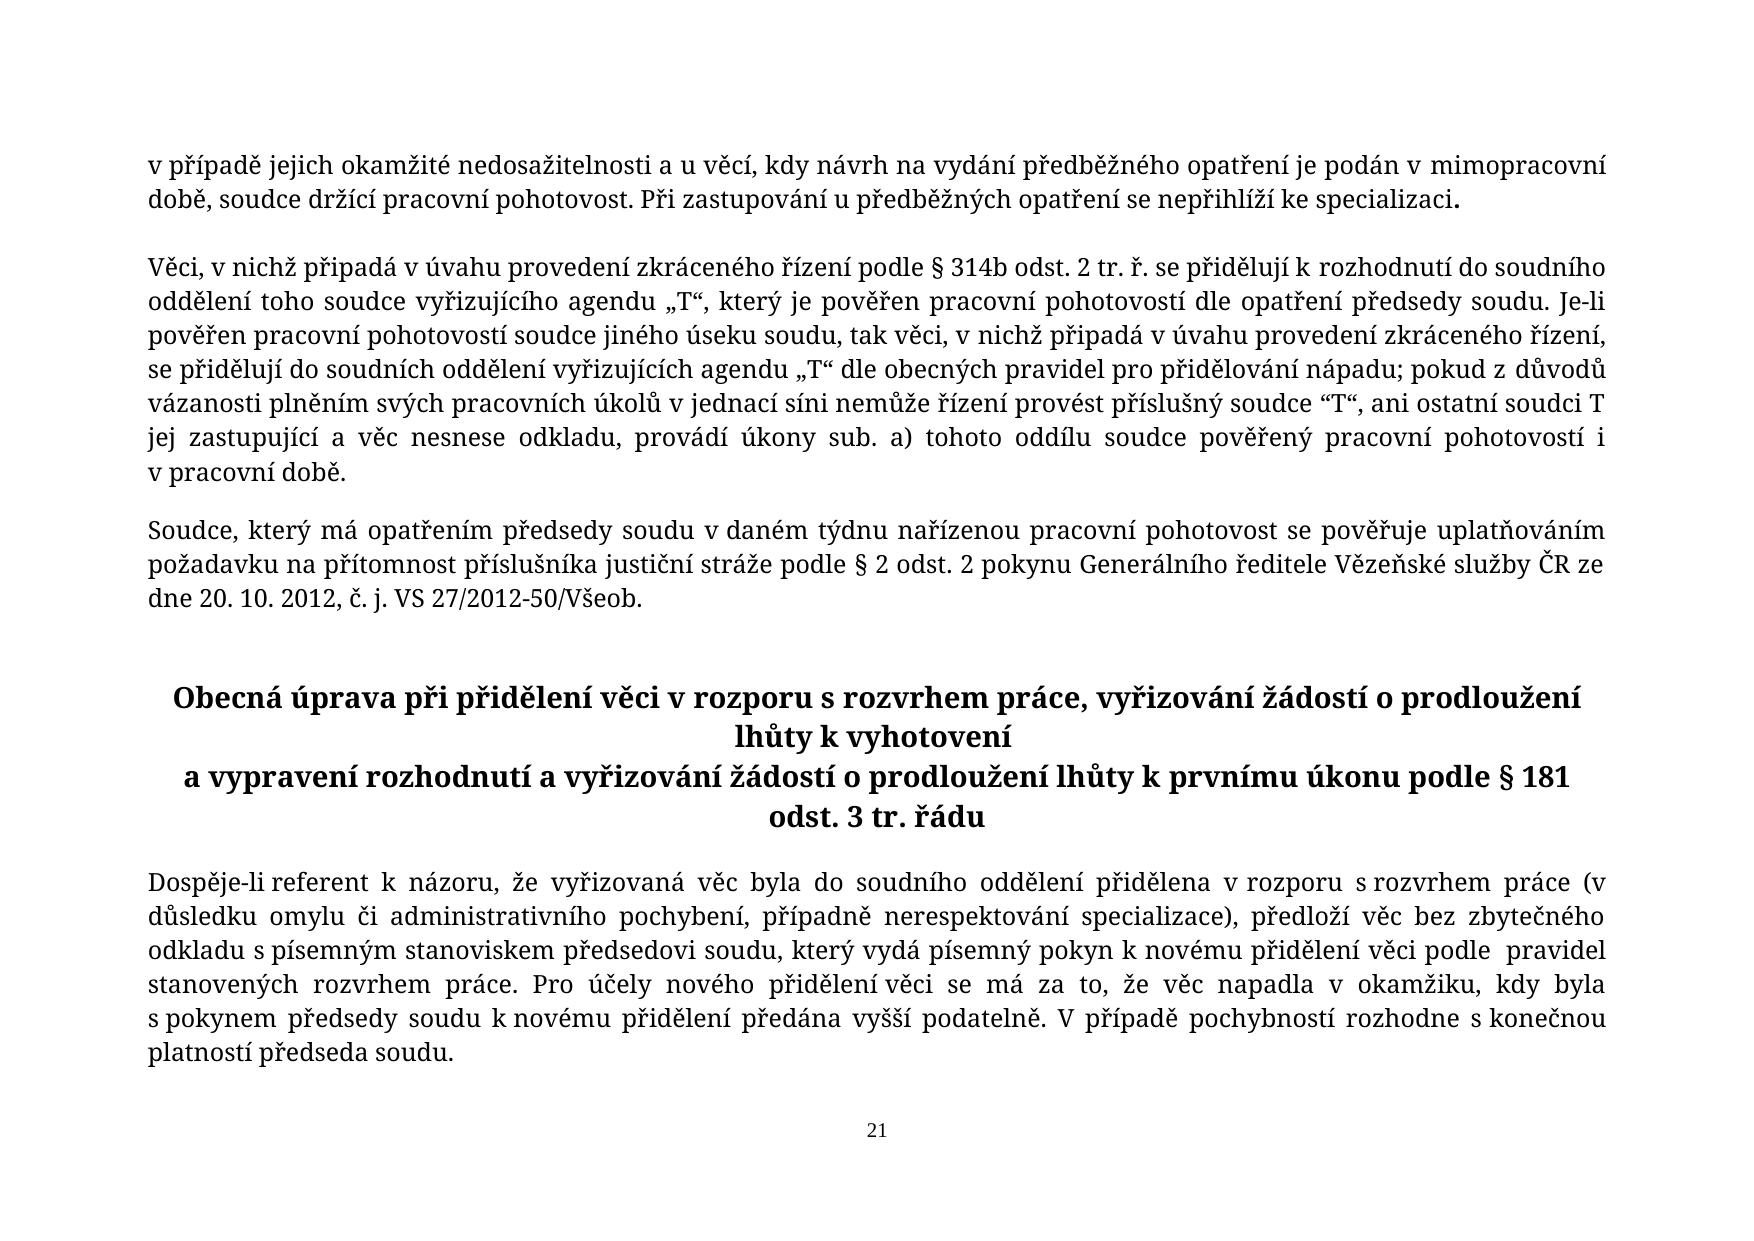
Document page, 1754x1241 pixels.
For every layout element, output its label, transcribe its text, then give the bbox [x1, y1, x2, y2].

text Věci, v nichž připadá v úvahu provedení zkráceného řízení podle § 314b odst. 2 tr. ř. se přidělují k rozhodnutí do soudního oddělení toho soudce vyřizujícího agendu „T“, který je pověřen pracovní pohotovostí dle opatření předsedy soudu. Je-li pověřen pracovní pohotovostí soudce jiného úseku soudu, tak věci, v nichž připadá v úvahu provedení zkráceného řízení, se přidělují do soudních oddělení vyřizujících agendu „T“ dle obecných pravidel pro přidělování nápadu; pokud z důvodů vázanosti plněním svých pracovních úkolů v jednací síni nemůže řízení provést příslušný soudce “T“, ani ostatní soudci T jej zastupující a věc nesnese odkladu, provádí úkony sub. a) tohoto oddílu soudce pověřený pracovní pohotovostí i v pracovní době. [148, 250, 1606, 488]
text Dospěje-li referent k názoru, že vyřizovaná věc byla do soudního oddělení přidělena v rozporu s rozvrhem práce (v důsledku omylu či administrativního pochybení, případně nerespektování specializace), předloží věc bez zbytečného odkladu s písemným stanoviskem předsedovi soudu, který vydá písemný pokyn k novému přidělení věci podle pravidel stanovených rozvrhem práce. Pro účely nového přidělení věci se má za to, že věc napadla v okamžiku, kdy byla s pokynem předsedy soudu k novému přidělení předána vyšší podatelně. V případě pochybností rozhodne s konečnou platností předseda soudu. [148, 864, 1606, 1068]
text Obecná úprava při přidělení věci v rozporu s rozvrhem práce, vyřizování žádostí o prodloužení lhůty k vyhotovení a vypravení rozhodnutí a vyřizování žádostí o prodloužení lhůty k prvnímu úkonu podle § 181 odst. 3 tr. řádu [148, 677, 1606, 836]
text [148, 148, 1606, 216]
text Soudce, který má opatřením předsedy soudu v daném týdnu nařízenou pracovní pohotovost se pověřuje uplatňováním požadavku na přítomnost příslušníka justiční stráže podle § 2 odst. 2 pokynu Generálního ředitele Vězeňské služby ČR ze dne 20. 10. 2012, č. j. VS 27/2012-50/Všeob. [148, 512, 1606, 614]
